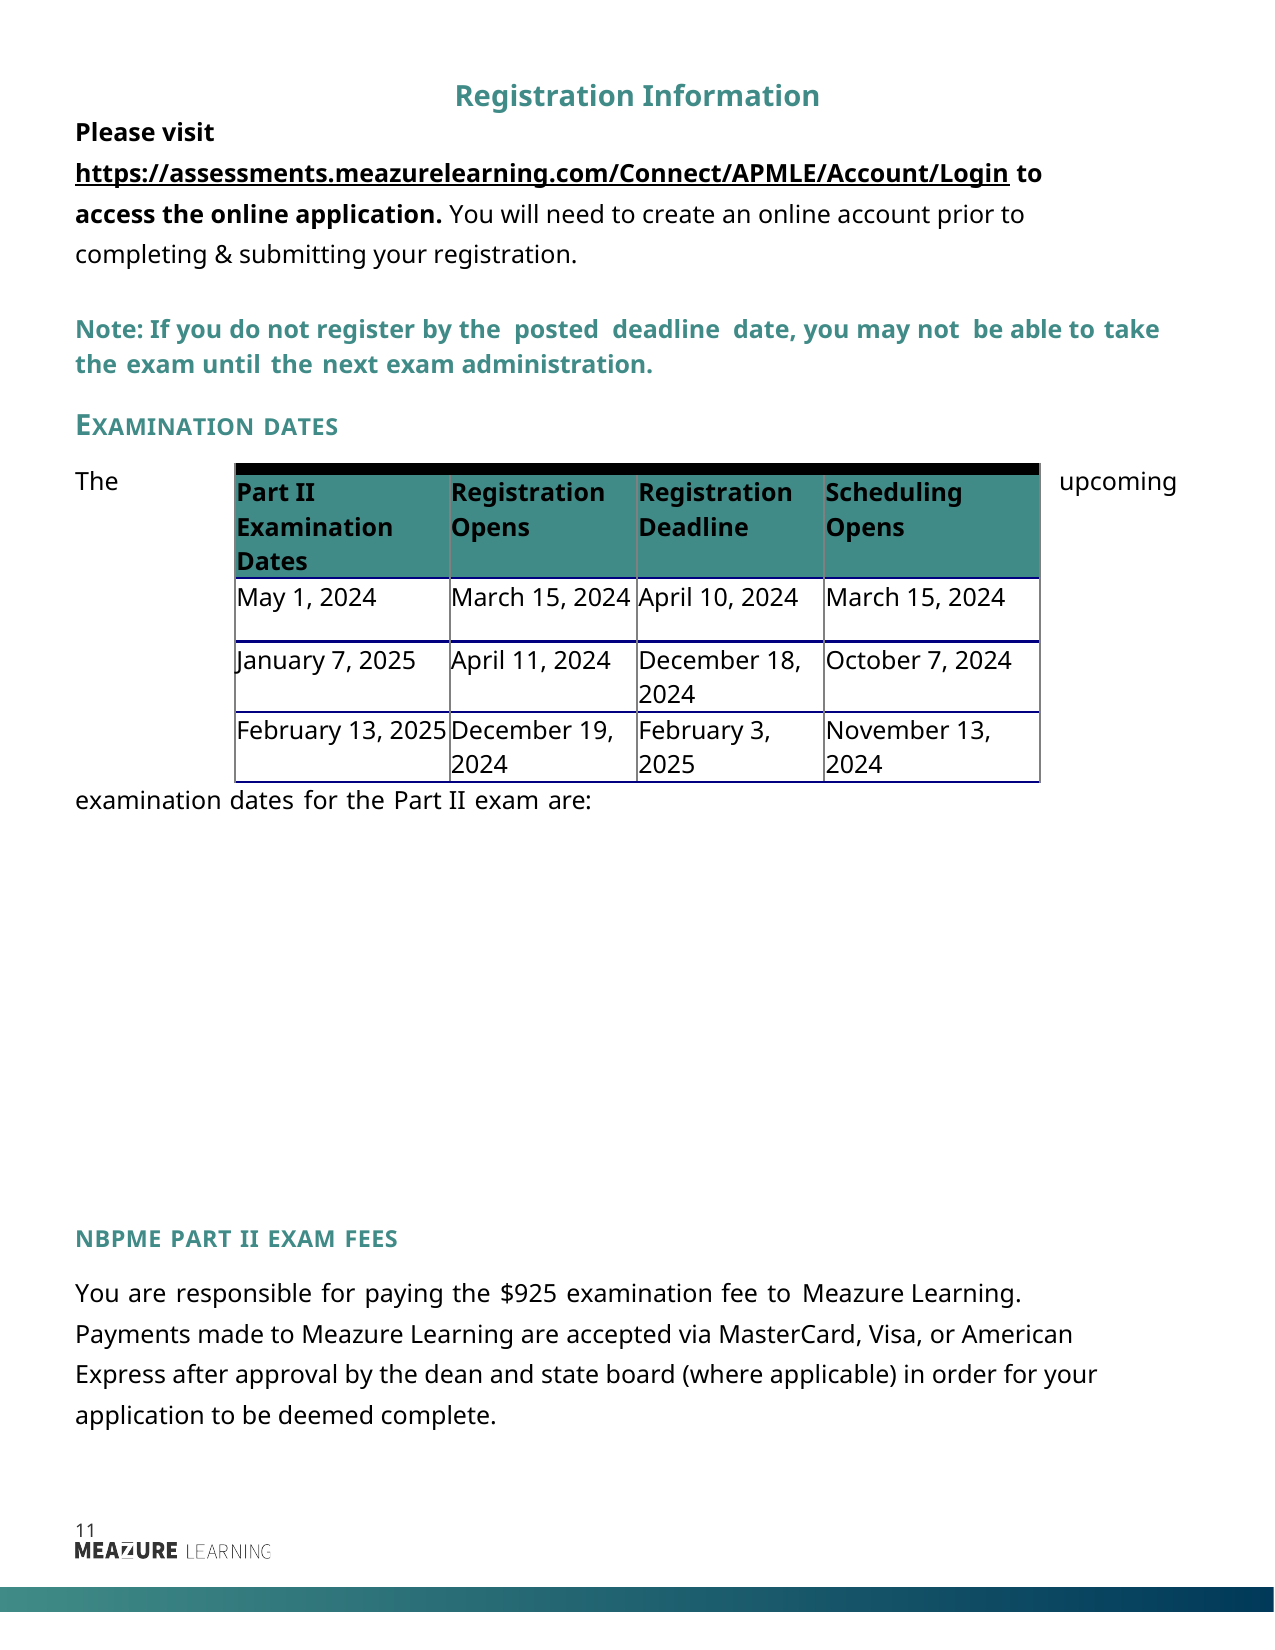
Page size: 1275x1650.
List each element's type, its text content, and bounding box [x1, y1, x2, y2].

table_cell March 15, 2024 [451, 579, 636, 640]
table_header Registration Deadline [638, 475, 823, 577]
text Please visit https://assessments.meazurelearning.com/Connect/APMLE/Account/Login to access the online application. You will need to create an online account prior to completing & submitting your registration. [75, 115, 1077, 271]
table_cell May 1, 2024 [236, 579, 449, 640]
table_cell February 13, 2025 [236, 713, 449, 781]
table_cell December 19, 2024 [451, 713, 636, 781]
table_cell October 7, 2024 [825, 643, 1039, 711]
subtitle nbpme part ii exam fees [75, 1216, 1200, 1256]
text You are responsible for paying the $925 examination fee to Meazure Learning. Payments made to Meazure Learning are accepted via MasterCard, Visa, or American Express after approval by the dean and state board (where applicable) in order for your application to be deemed complete. [75, 1276, 1099, 1432]
picture [75, 1542, 270, 1559]
text The upcoming examination dates for the Part II exam are: [75, 464, 1200, 817]
table_header Part II Examination Dates [236, 475, 449, 577]
table_header Registration Opens [451, 475, 636, 577]
table_header Scheduling Opens [825, 475, 1039, 577]
table_cell January 7, 2025 [236, 643, 449, 711]
table_cell December 18, 2024 [638, 643, 823, 711]
table_cell April 10, 2024 [638, 579, 823, 640]
table_cell March 15, 2024 [825, 579, 1039, 640]
text Registration Information [75, 75, 1200, 115]
subtitle Examination dates [75, 404, 1200, 444]
table_cell November 13, 2024 [825, 713, 1039, 781]
text Note: If you do not register by the posted deadline date, you may not be able to take the exam until the next exam administration. [75, 312, 1200, 380]
table_cell February 3, 2025 [638, 713, 823, 781]
table_cell April 11, 2024 [451, 643, 636, 711]
